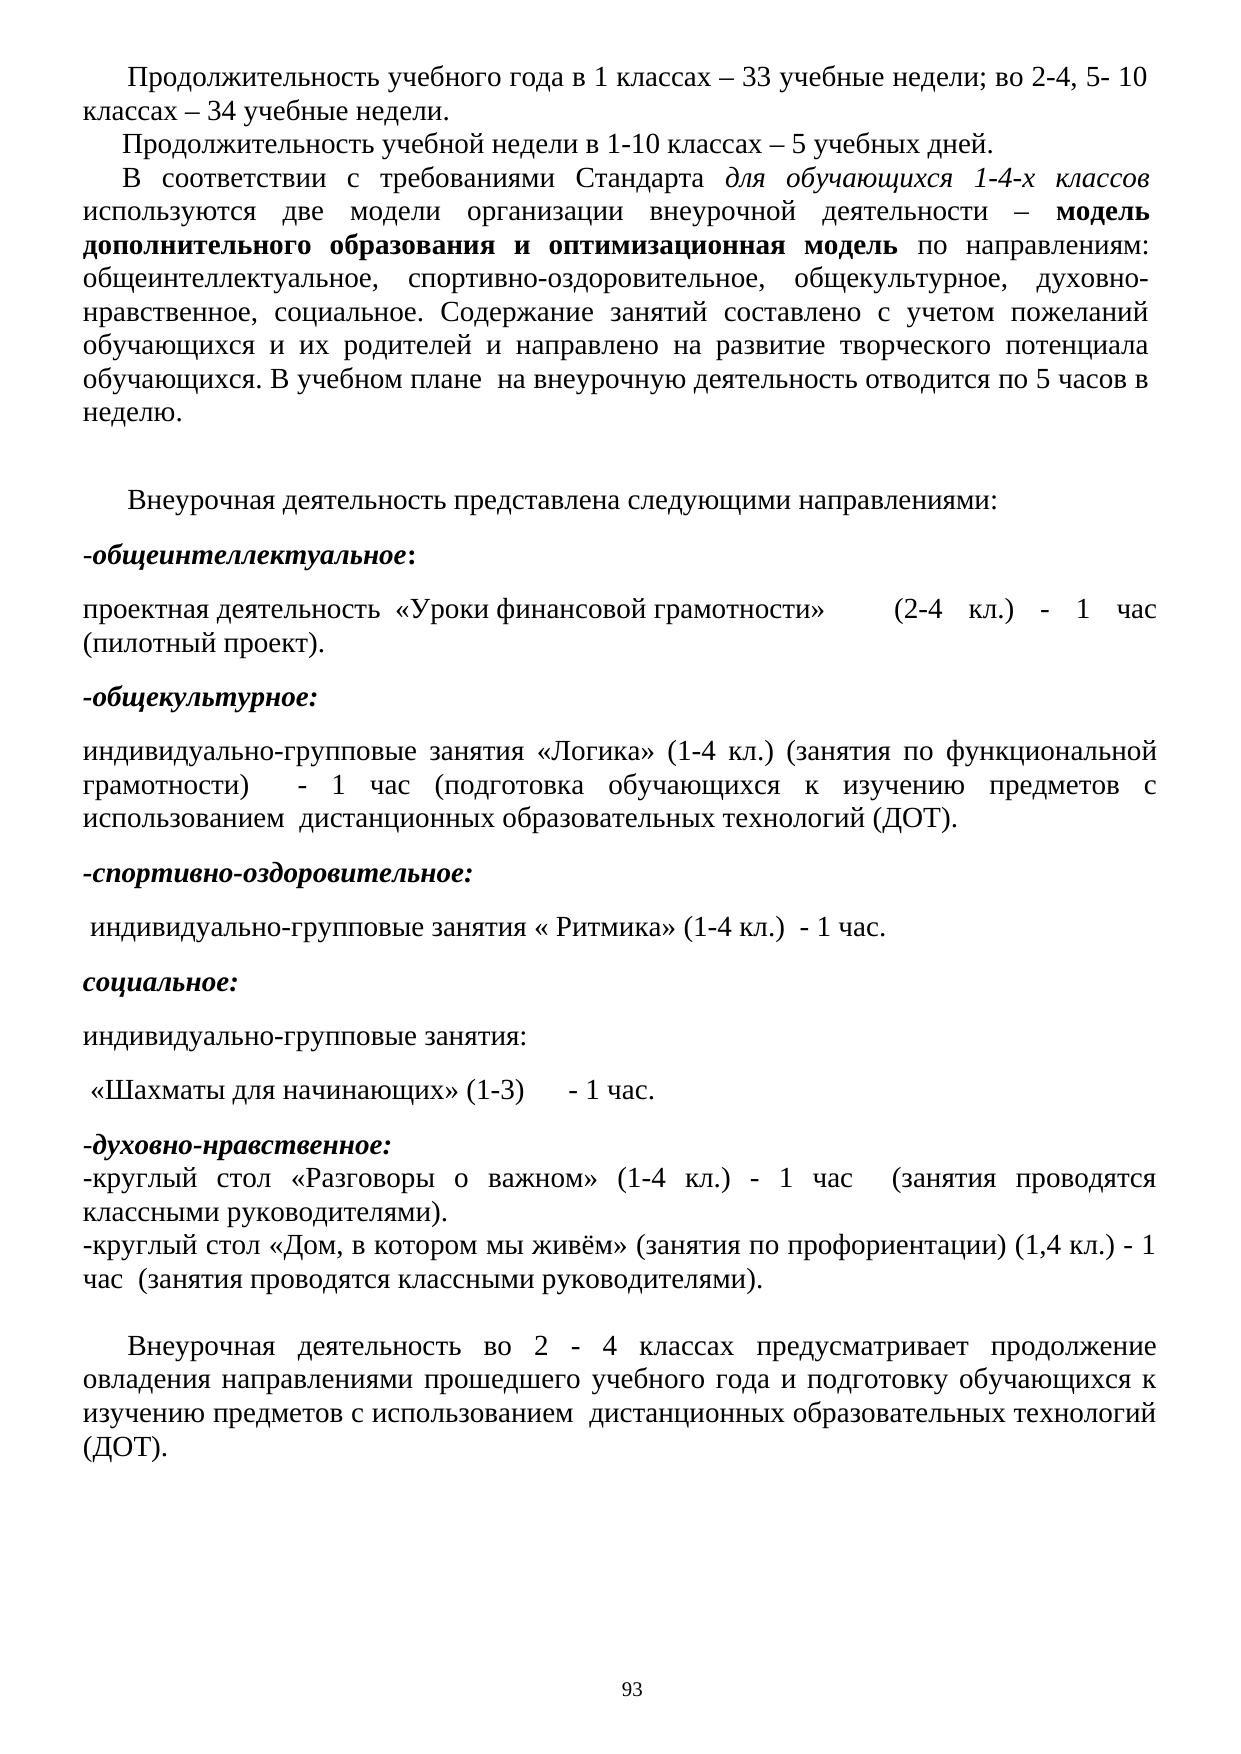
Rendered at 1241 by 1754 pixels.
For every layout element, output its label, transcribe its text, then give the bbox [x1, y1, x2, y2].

text -круглый стол «Дом, в котором мы живём» (занятия по профориентации) (1,4 кл.) - 1 час (занятия проводятся классными руководителями). [83, 1227, 1157, 1294]
text Внеурочная деятельность во 2 - 4 классах предусматривает продолжение овладения направлениями прошедшего учебного года и подготовку обучающихся к изучению предметов с использованием дистанционных образовательных технологий (ДОТ). [83, 1328, 1157, 1462]
text Внеурочная деятельность представлена следующими направлениями: [83, 482, 1157, 516]
text Продолжительность учебного года в 1 классах – 33 учебные недели; во 2-4, 5- 10 классах – 34 учебные недели. [83, 59, 1150, 126]
text индивидуально-групповые занятия « Ритмика» (1-4 кл.) - 1 час. [83, 909, 1157, 943]
text -спортивно-оздоровительное: [83, 855, 1157, 888]
text -круглый стол «Разговоры о важном» (1-4 кл.) - 1 час (занятия проводятся классными руководителями). [83, 1160, 1157, 1227]
text -общекультурное: [83, 679, 1157, 713]
text проектная деятельность «Уроки финансовой грамотности» (2-4 кл.) - 1 час (пилотный проект). [83, 591, 1157, 658]
text социальное: [83, 964, 1157, 997]
text В соответствии с требованиями Стандарта для обучающихся 1-4-х классов используются две модели организации внеурочной деятельности – модель дополнительного образования и оптимизационная модель по направлениям: общеинтеллектуальное, спортивно-оздоровительное, общекультурное, духовно-нравственное, социальное. Содержание занятий составлено с учетом пожеланий обучающихся и их родителей и направлено на развитие творческого потенциала обучающихся. В учебном плане на внеурочную деятельность отводится по 5 часов в неделю. [83, 160, 1150, 428]
text индивидуально-групповые занятия: [83, 1018, 1157, 1052]
text индивидуально-групповые занятия «Логика» (1-4 кл.) (занятия по функциональной грамотности) - 1 час (подготовка обучающихся к изучению предметов с использованием дистанционных образовательных технологий (ДОТ). [83, 733, 1157, 834]
text «Шахматы для начинающих» (1-3) - 1 час. [83, 1072, 1157, 1106]
text Продолжительность учебной недели в 1-10 классах – 5 учебных дней. [83, 126, 1150, 160]
text -духовно-нравственное: [83, 1127, 1157, 1160]
text -общеинтеллектуальное: [83, 537, 1157, 570]
